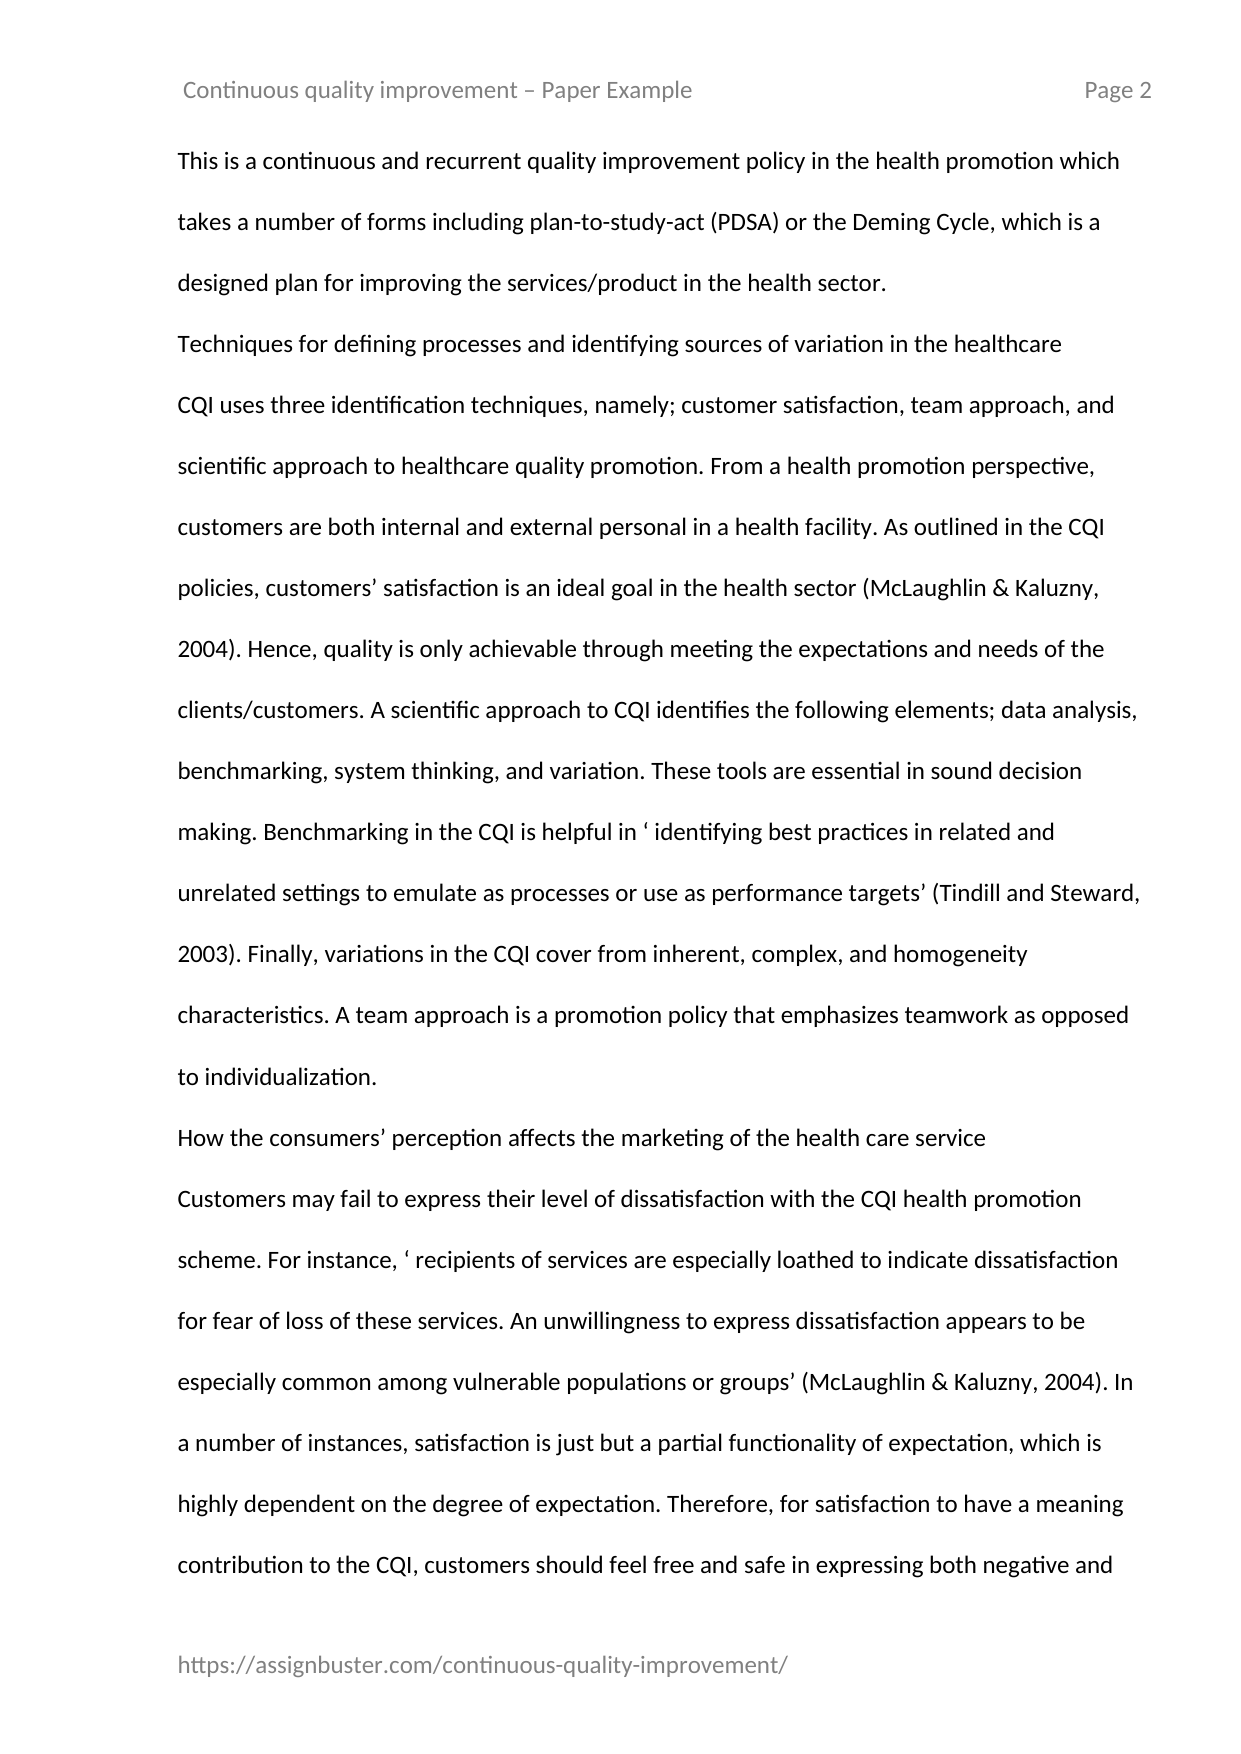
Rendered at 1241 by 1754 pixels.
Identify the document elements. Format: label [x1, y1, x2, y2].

text [177, 145, 1152, 1579]
